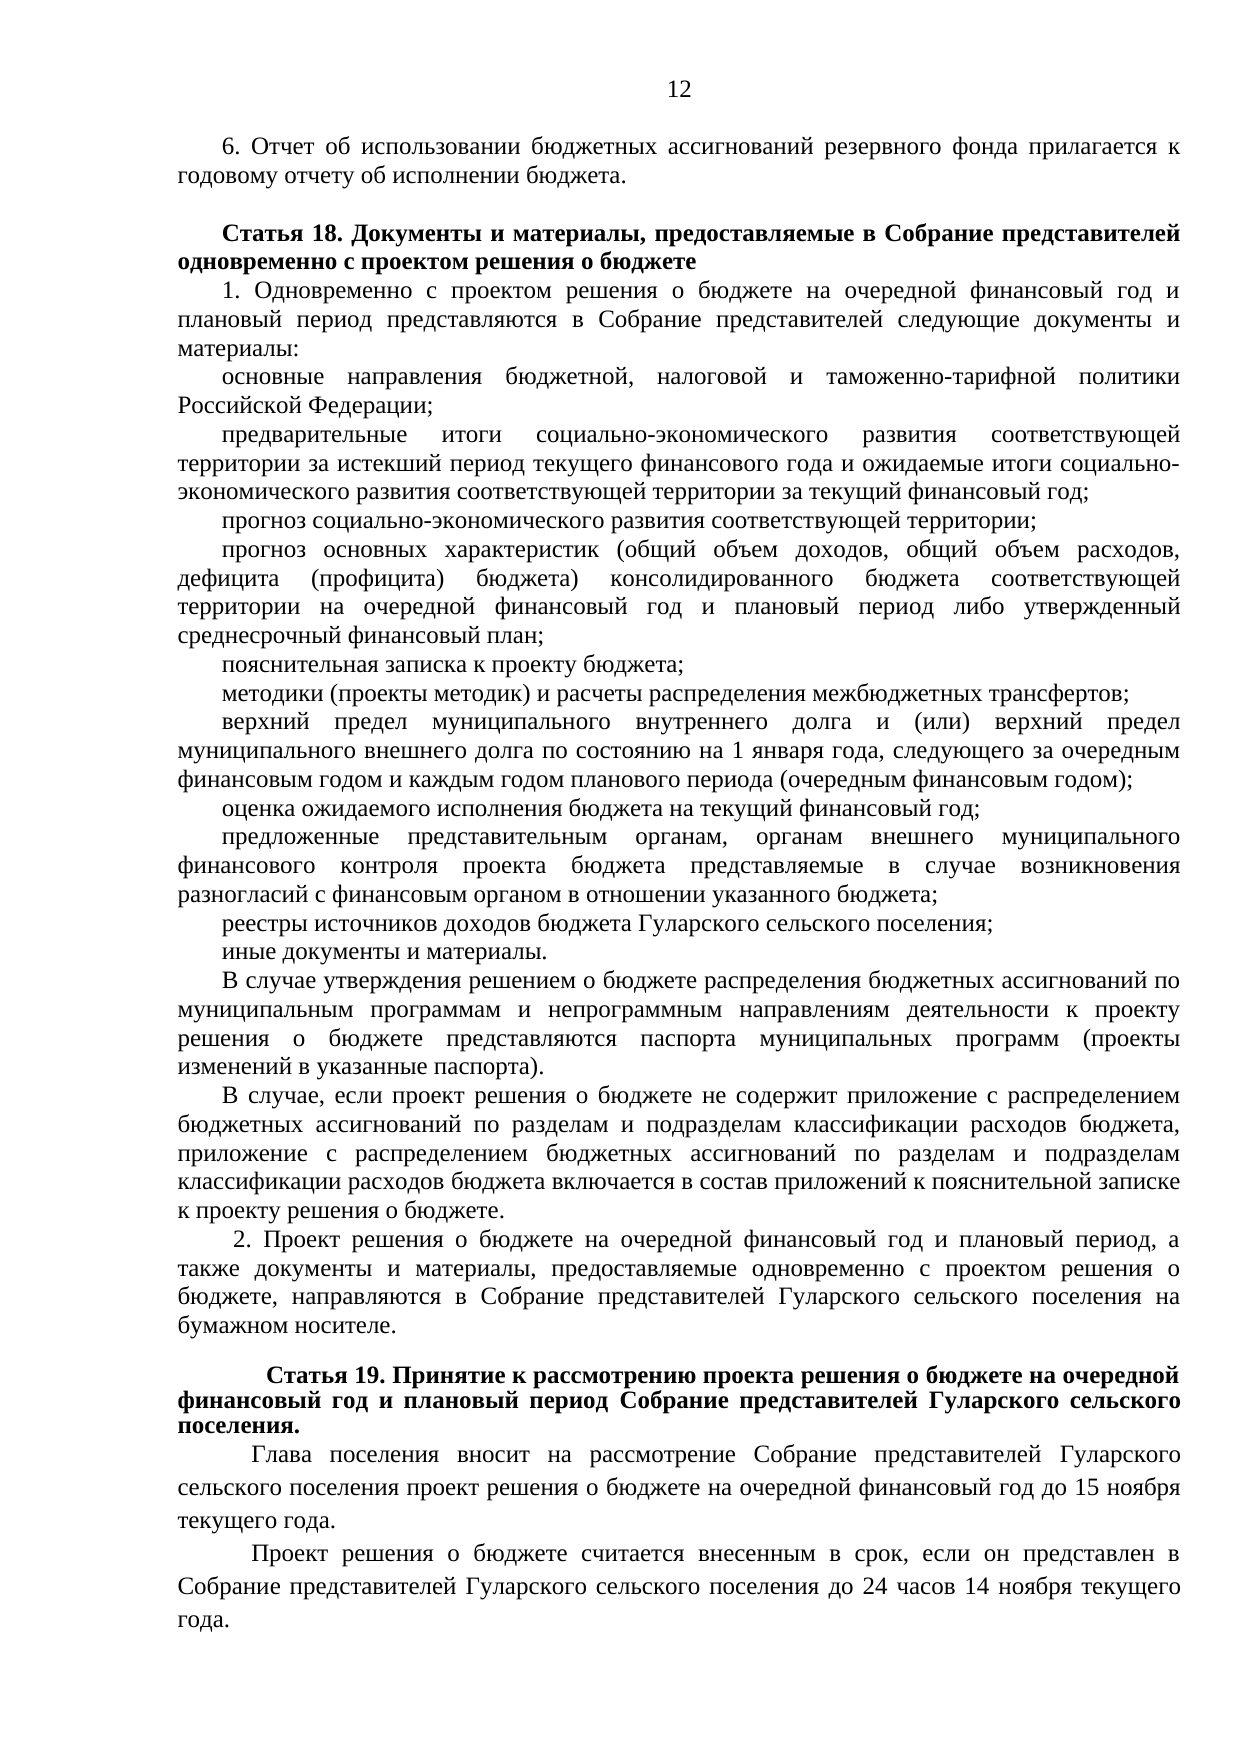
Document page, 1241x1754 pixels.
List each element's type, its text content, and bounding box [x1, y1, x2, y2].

text В случае, если проект решения о бюджете не содержит приложение с распределением бюджетных ассигнований по разделам и подразделам классификации расходов бюджета, приложение с распределением бюджетных ассигнований по разделам и подразделам классификации расходов бюджета включается в состав приложений к пояснительной записке к проекту решения о бюджете. [177, 1080, 1181, 1224]
text верхний предел муниципального внутреннего долга и (или) верхний предел муниципального внешнего долга по состоянию на 1 января года, следующего за очередным финансовым годом и каждым годом планового периода (очередным финансовым годом); [177, 706, 1181, 793]
text Проект решения о бюджете считается внесенным в срок, если он представлен в Собрание представителей Гуларского сельского поселения до 24 часов 14 ноября текущего года. [177, 1538, 1181, 1633]
text пояснительная записка к проекту бюджета; [177, 649, 1181, 678]
text 1. Одновременно с проектом решения о бюджете на очередной финансовый год и плановый период представляются в Собрание представителей следующие документы и материалы: [177, 275, 1181, 361]
text 2. Проект решения о бюджете на очередной финансовый год и плановый период, а также документы и материалы, предоставляемые одновременно с проектом решения о бюджете, направляются в Собрание представителей Гуларского сельского поселения на бумажном носителе. [177, 1224, 1181, 1339]
text Статья 18. Документы и материалы, предоставляемые в Собрание представителей одновременно с проектом решения о бюджете [177, 218, 1181, 275]
text 6. Отчет об использовании бюджетных ассигнований резервного фонда прилагается к годовому отчету об исполнении бюджета. [177, 131, 1181, 189]
text прогноз основных характеристик (общий объем доходов, общий объем расходов, дефицита (профицита) бюджета) консолидированного бюджета соответствующей территории на очередной финансовый год и плановый период либо утвержденный среднесрочный финансовый план; [177, 534, 1181, 649]
text Статья 19. Принятие к рассмотрению проекта решения о бюджете на очередной финансовый год и плановый период Собрание представителей Гуларского сельского поселения. [177, 1364, 1181, 1439]
text предложенные представительным органам, органам внешнего муниципального финансового контроля проекта бюджета представляемые в случае возникновения разногласий с финансовым органом в отношении указанного бюджета; [177, 821, 1181, 908]
text предварительные итоги социально-экономического развития соответствующей территории за истекший период текущего финансового года и ожидаемые итоги социально-экономического развития соответствующей территории за текущий финансовый год; [177, 419, 1181, 505]
text иные документы и материалы. [177, 936, 1181, 965]
text Глава поселения вносит на рассмотрение Собрание представителей Гуларского сельского поселения проект решения о бюджете на очередной финансовый год до 15 ноября текущего года. [177, 1439, 1181, 1534]
text В случае утверждения решением о бюджете распределения бюджетных ассигнований по муниципальным программам и непрограммным направлениям деятельности к проекту решения о бюджете представляются паспорта муниципальных программ (проекты изменений в указанные паспорта). [177, 965, 1181, 1080]
text основные направления бюджетной, налоговой и таможенно-тарифной политики Российской Федерации; [177, 361, 1181, 419]
text методики (проекты методик) и расчеты распределения межбюджетных трансфертов; [177, 678, 1181, 706]
text реестры источников доходов бюджета Гуларского сельского поселения; [177, 908, 1181, 936]
text оценка ожидаемого исполнения бюджета на текущий финансовый год; [177, 793, 1181, 821]
text прогноз социально-экономического развития соответствующей территории; [177, 505, 1181, 534]
